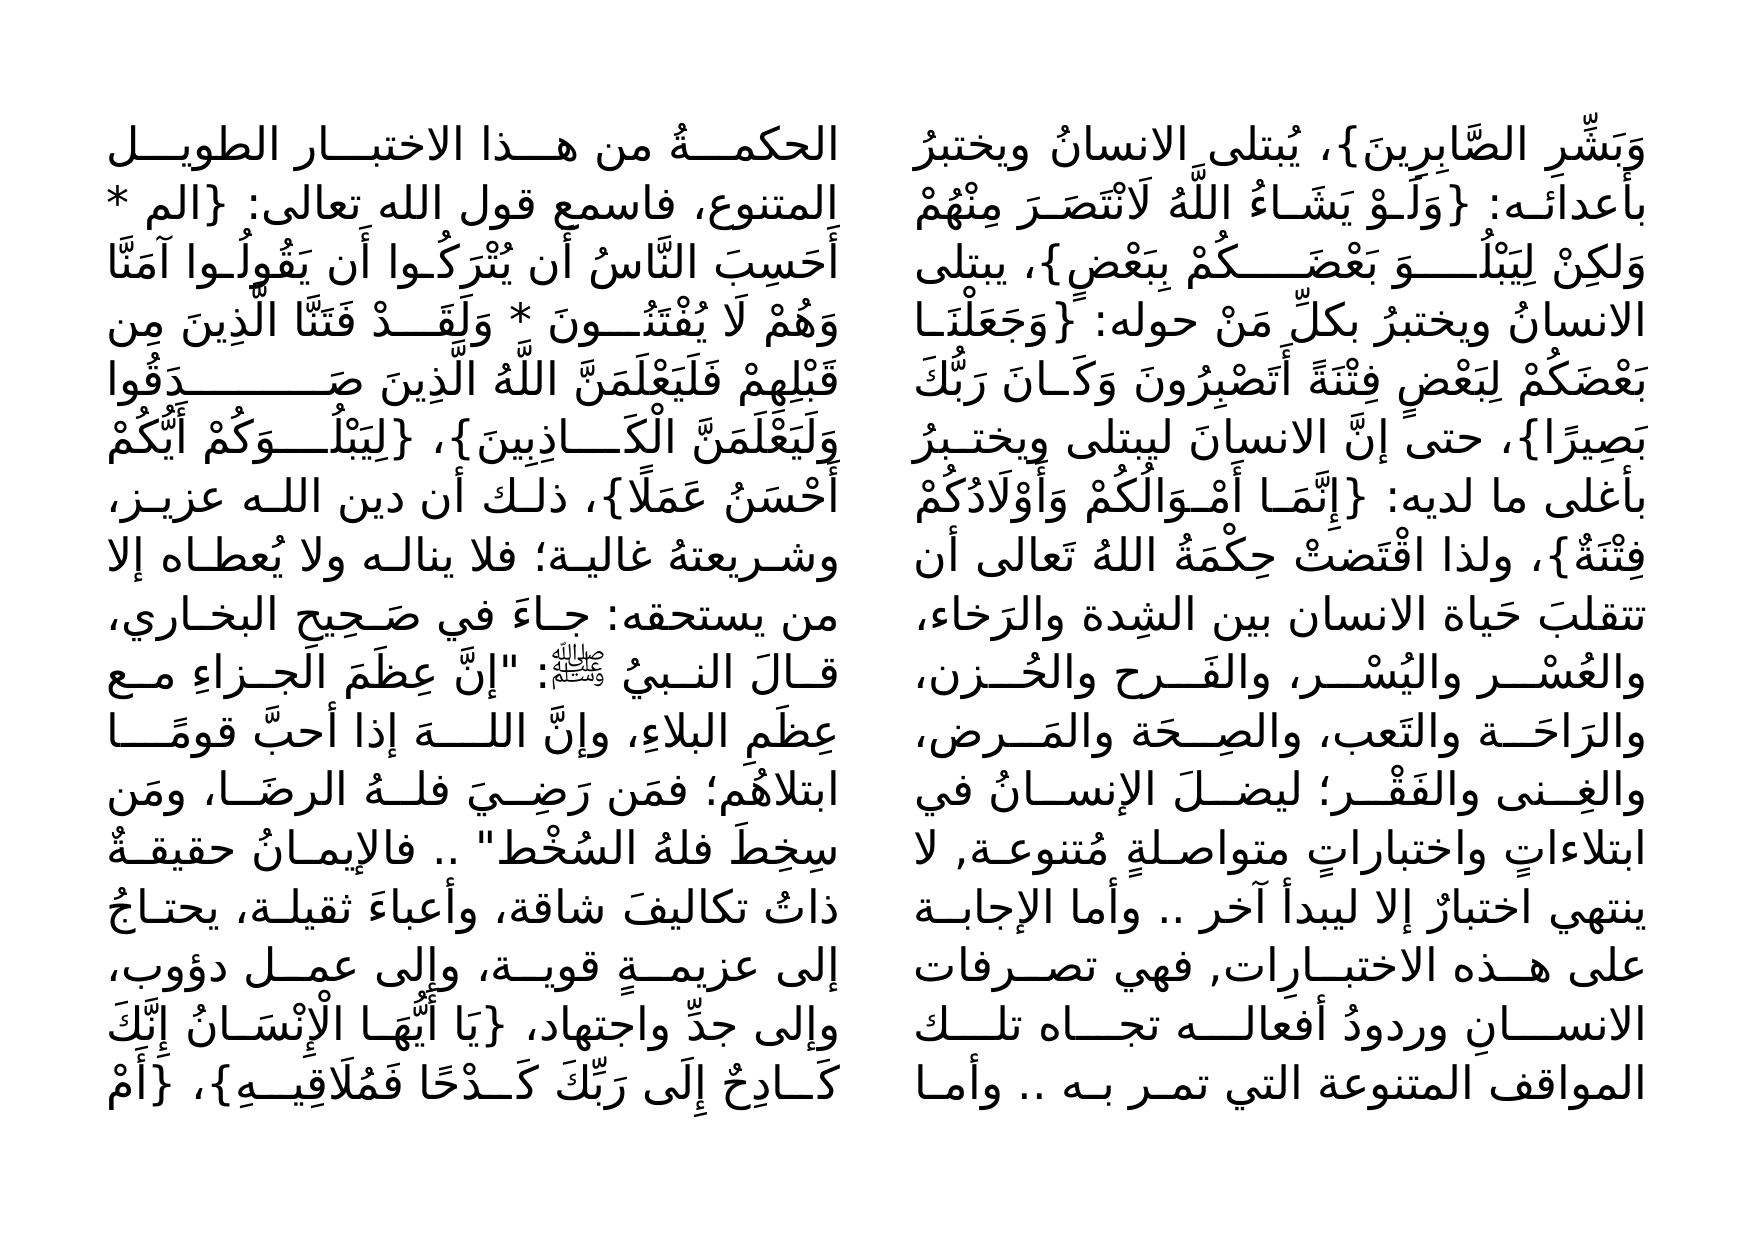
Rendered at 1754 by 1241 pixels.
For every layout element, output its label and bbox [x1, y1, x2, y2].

text [106, 118, 840, 1110]
text [914, 118, 1648, 1110]
